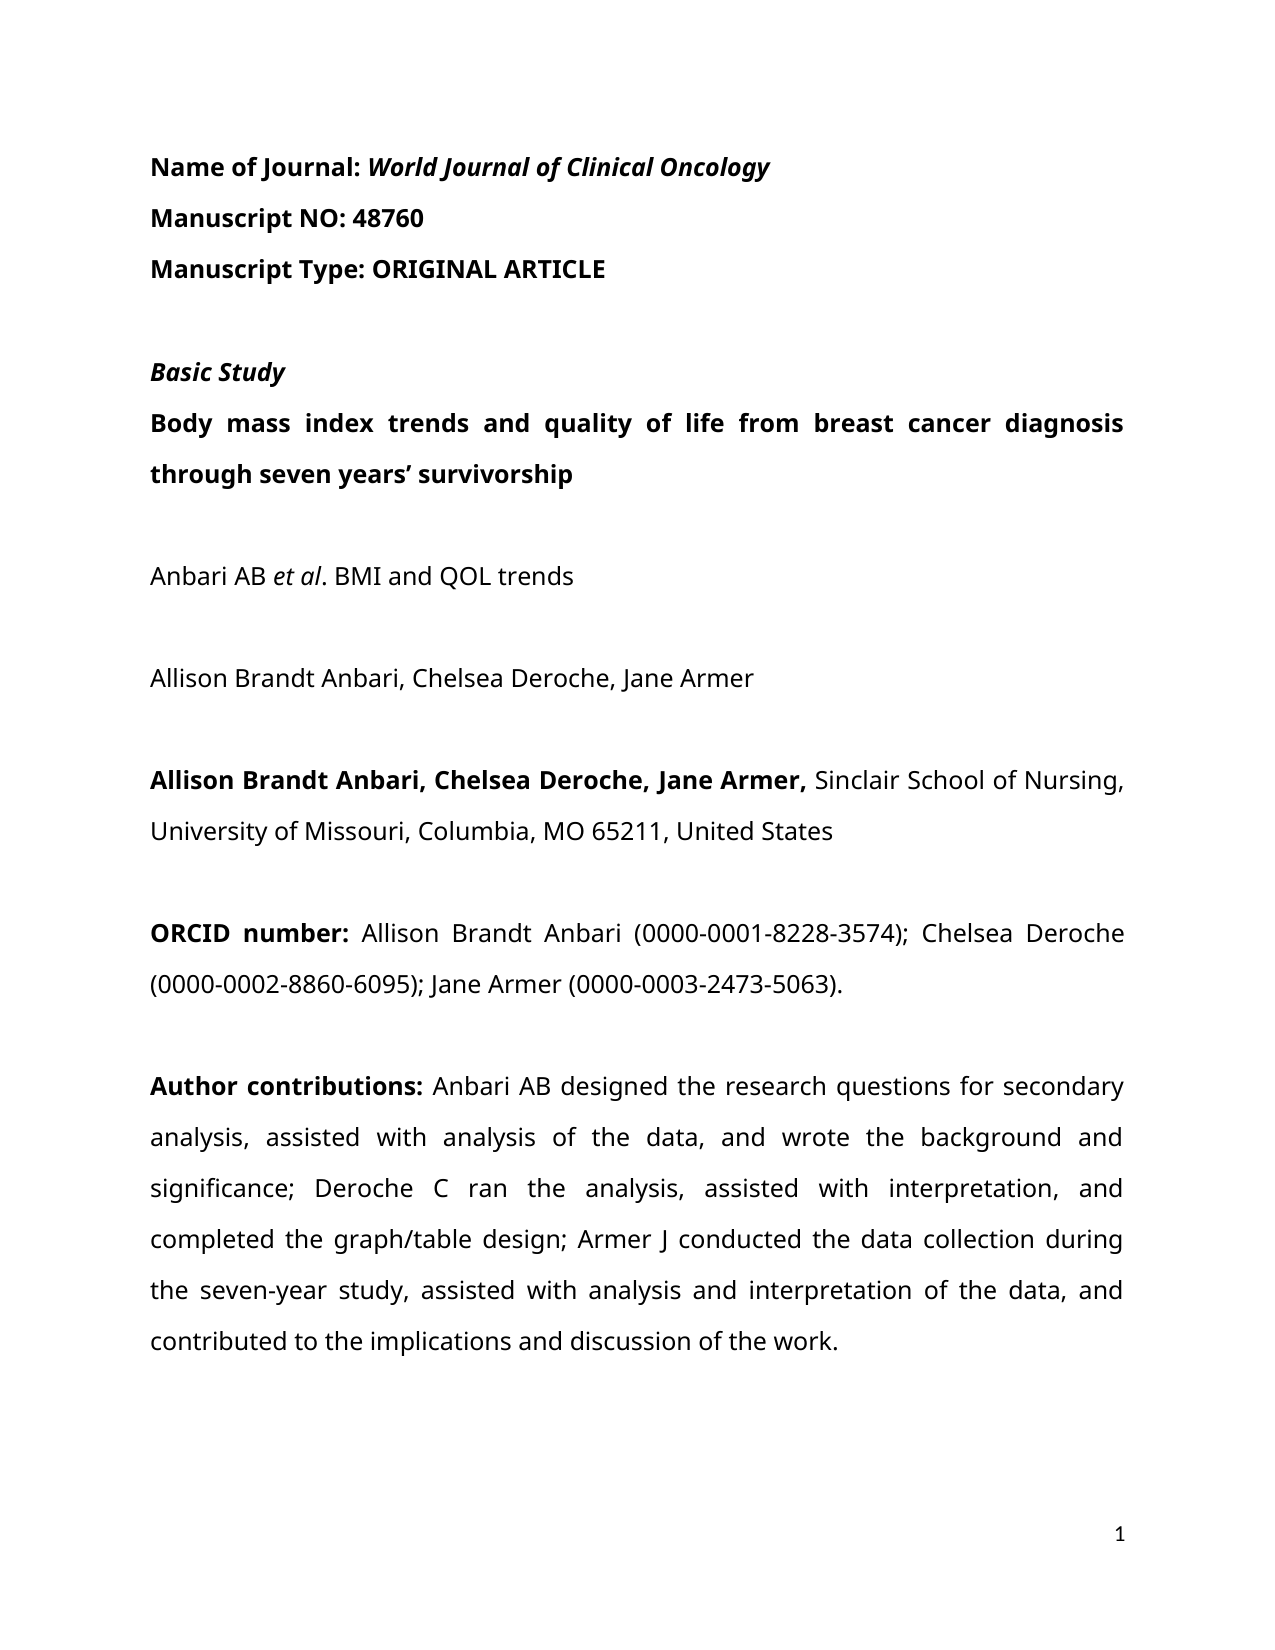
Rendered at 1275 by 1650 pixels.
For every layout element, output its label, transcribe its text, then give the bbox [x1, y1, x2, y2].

text Allison Brandt Anbari, Chelsea Deroche, Jane Armer [150, 660, 1125, 694]
text Anbari AB et al. BMI and QOL trends [150, 558, 1125, 592]
text Name of journal: World Journal of Clinical Oncology [367, 150, 1125, 184]
text Author contributions: Anbari AB designed the research questions for secondary analysis, assisted with analysis of the data, and wrote the background and significance; Deroche C ran the analysis, assisted with interpretation, and completed the graph/table design; Armer J conducted the data collection during the seven-year study, assisted with analysis and interpretation of the data, and contributed to the implications and discussion of the work. [150, 1069, 1125, 1358]
text Manuscript NO: 48760 [150, 201, 1125, 235]
text Body mass index trends and quality of life from breast cancer diagnosis through seven years’ survivorship [150, 405, 1125, 490]
text Basic Study [150, 354, 1125, 388]
text Allison Brandt Anbari, Chelsea Deroche, Jane Armer, Sinclair School of Nursing, University of Missouri, Columbia, MO 65211, United States [150, 762, 1125, 848]
text ORCID number: Allison Brandt Anbari (0000-0001-8228-3574); Chelsea Deroche (0000-0002-8860-6095); Jane Armer (0000-0003-2473-5063). [150, 916, 1125, 1001]
text Manuscript Type: ORIGINAL ARTICLE [150, 252, 1125, 286]
